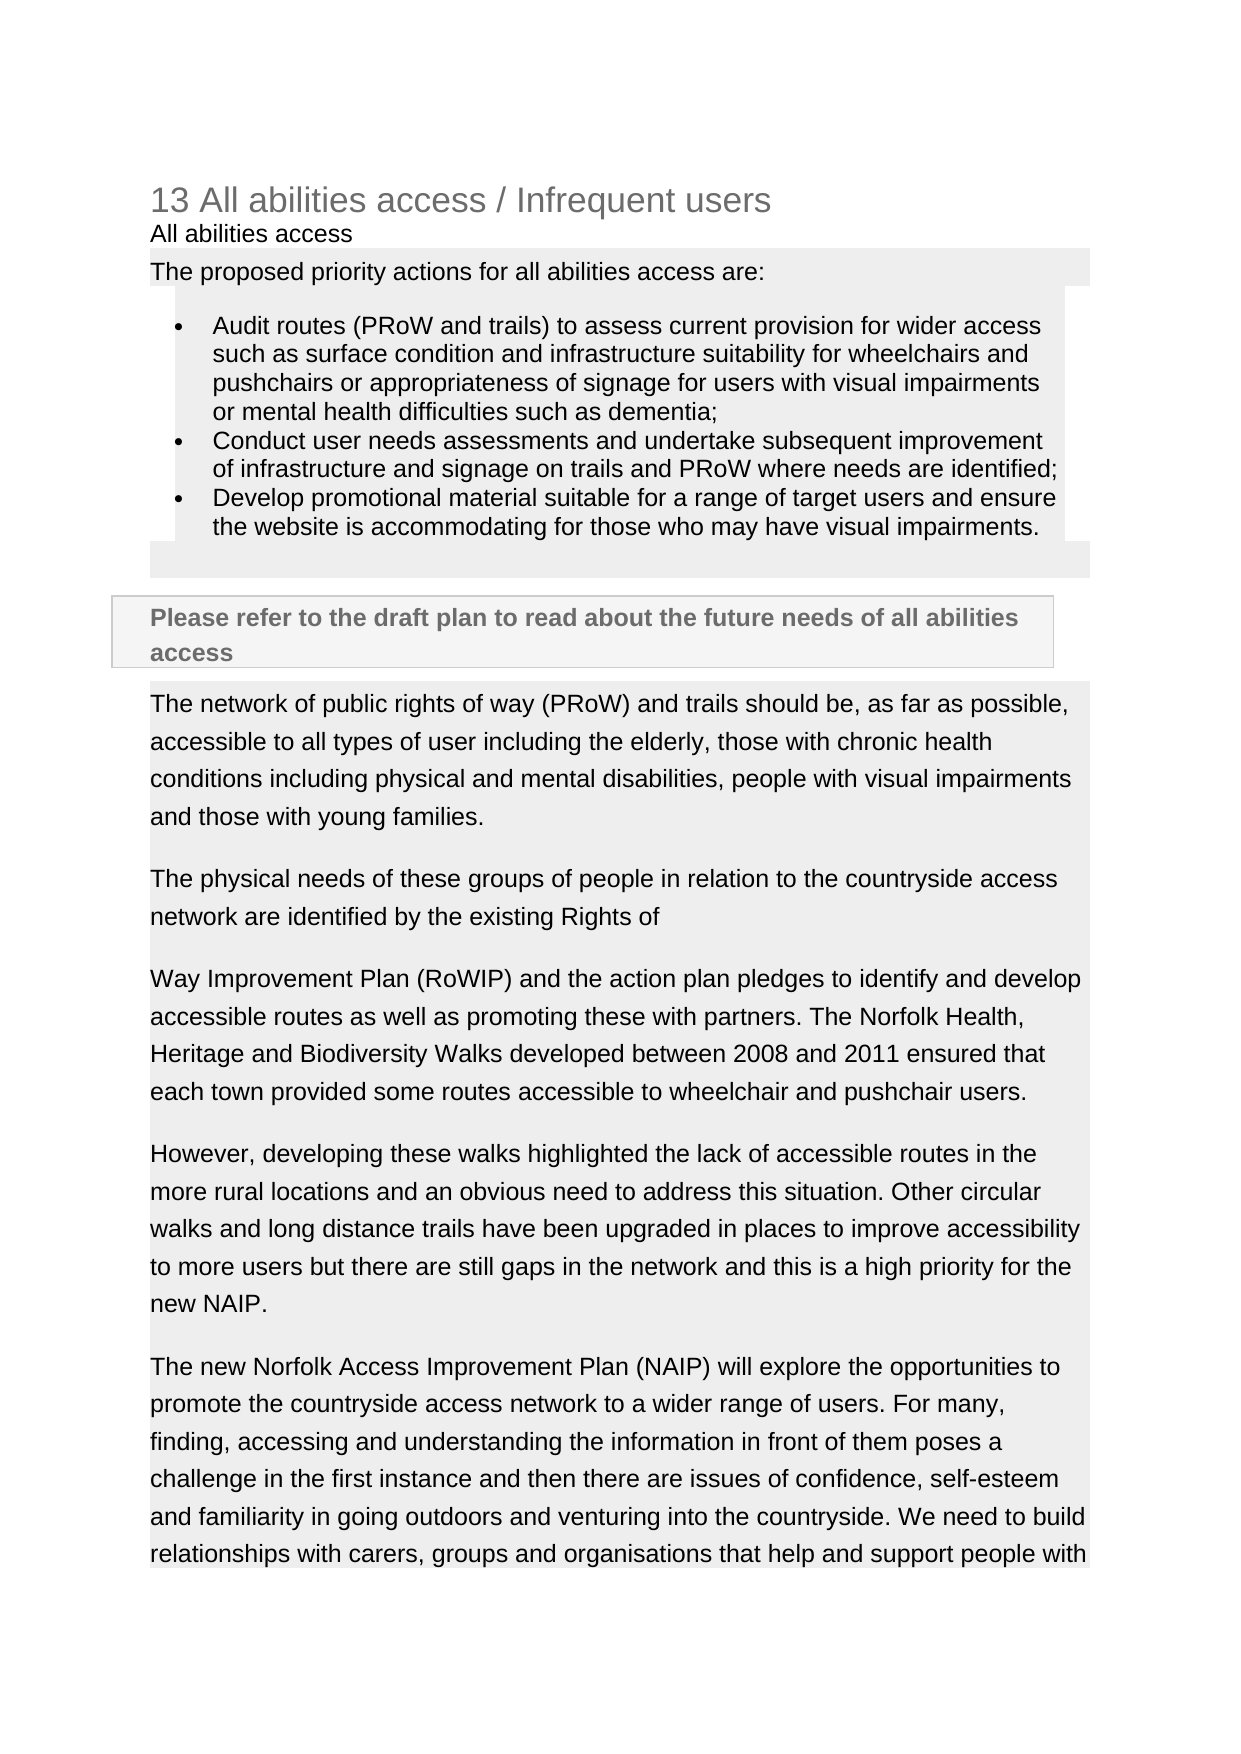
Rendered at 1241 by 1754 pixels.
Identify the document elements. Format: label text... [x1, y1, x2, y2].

text All abilities access [150, 219, 1090, 248]
text However, developing these walks highlighted the lack of accessible routes in the more rural locations and an obvious need to address this situation. Other circular walks and long distance trails have been upgraded in places to improve accessibility to more users but there are still gaps in the network and this is a high priority for the new NAIP. [150, 1131, 1090, 1318]
list Develop promotional material suitable for a range of target users and ensure the website is accommodating for those who may have visual impairments. [175, 483, 1065, 541]
text The network of public rights of way (PRoW) and trails should be, as far as possible, accessible to all types of user including the elderly, those with chronic health conditions including physical and mental disabilities, people with visual impairments and those with young families. [150, 681, 1090, 831]
list Audit routes (PRoW and trails) to assess current provision for wider access such as surface condition and infrastructure suitability for wheelchairs and pushchairs or appropriateness of signage for users with visual impairments or mental health difficulties such as dementia; [175, 311, 1065, 426]
text Way Improvement Plan (RoWIP) and the action plan pledges to identify and develop accessible routes as well as promoting these with partners. The Norfolk Health, Heritage and Biodiversity Walks developed between 2008 and 2011 ensured that each town provided some routes accessible to wheelchair and pushchair users. [150, 956, 1090, 1106]
text Please refer to the draft plan to read about the future needs of all abilities access [113, 597, 1053, 667]
list Conduct user needs assessments and undertake subsequent improvement of infrastructure and signage on trails and PRoW where needs are identified; [175, 426, 1065, 483]
text The physical needs of these groups of people in relation to the countryside access network are identified by the existing Rights of [150, 856, 1090, 931]
text The proposed priority actions for all abilities access are: [150, 248, 1090, 286]
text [150, 1343, 1090, 1568]
text 13 All abilities access / Infrequent users [150, 179, 1090, 219]
